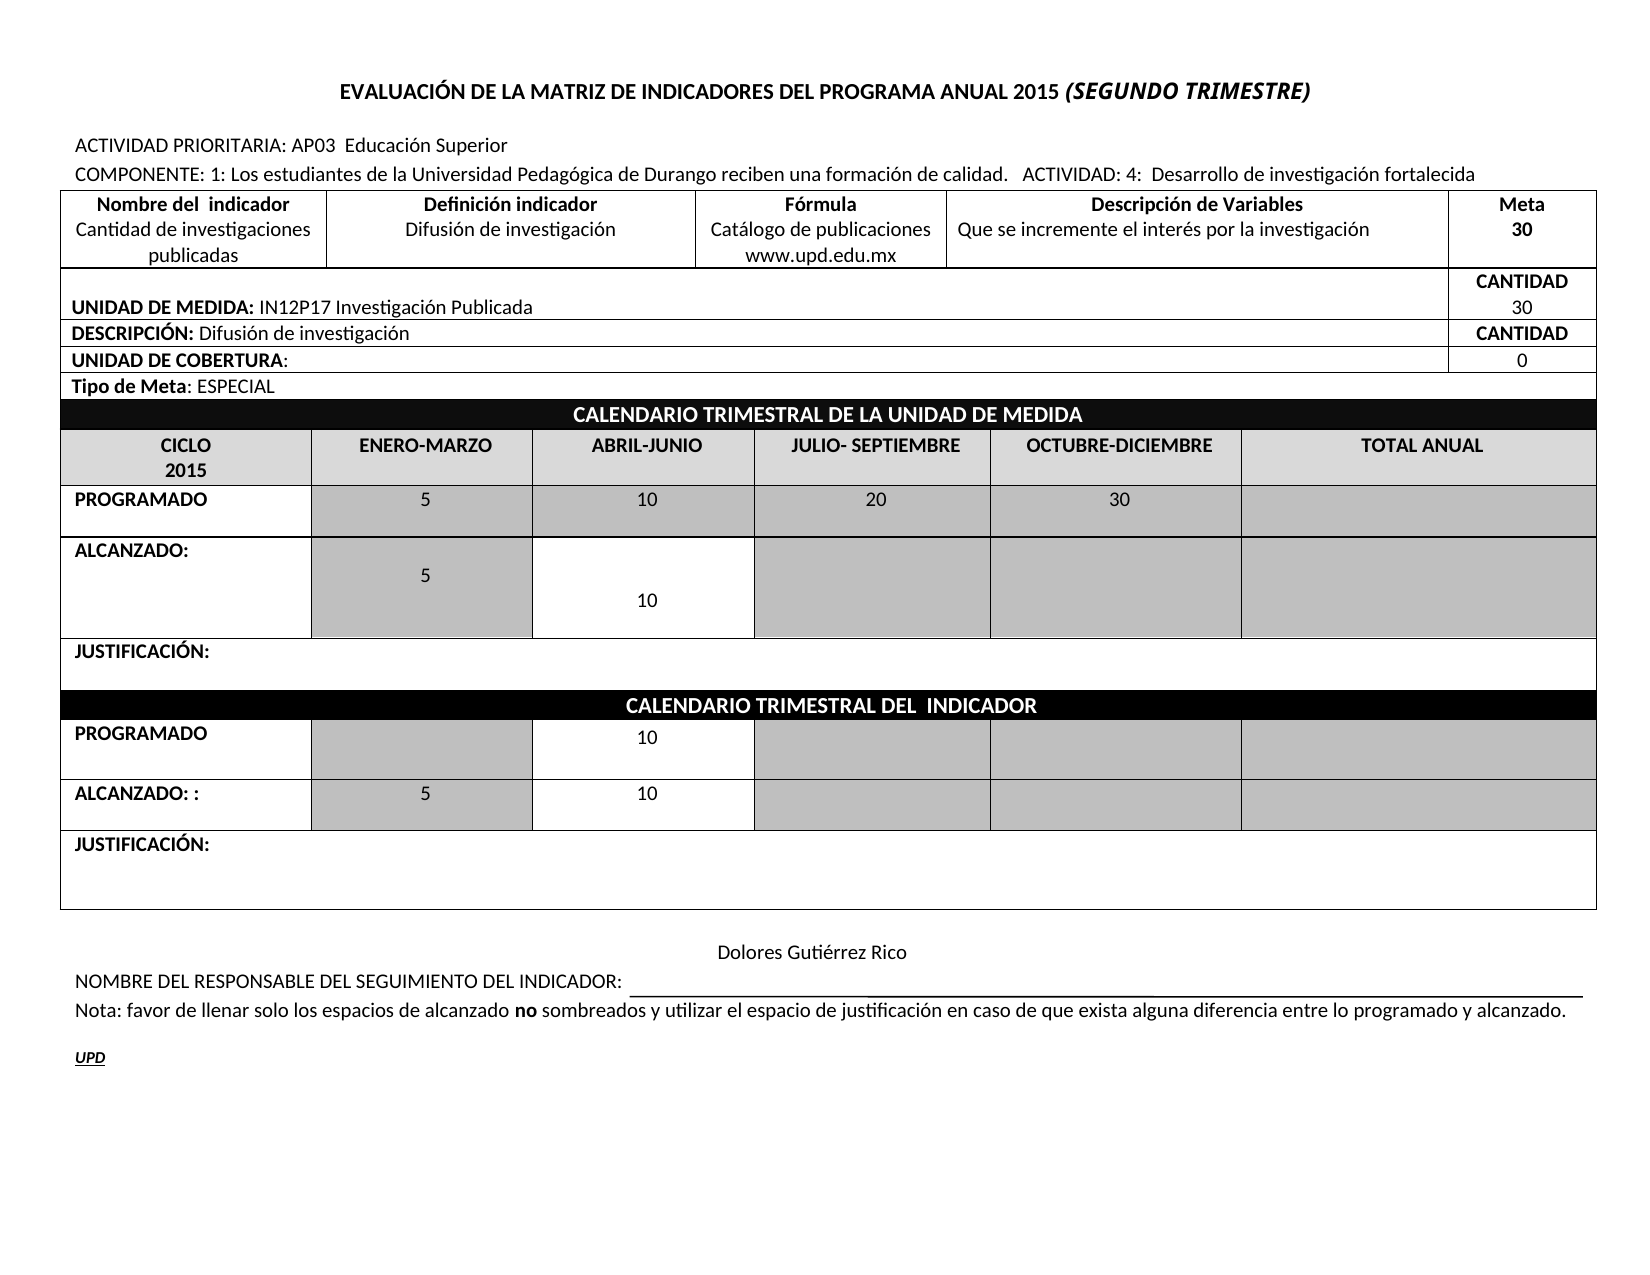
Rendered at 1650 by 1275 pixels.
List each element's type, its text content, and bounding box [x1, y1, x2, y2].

table_cell ALCANZADO: : AP0314I [61, 780, 311, 830]
table_cell [1242, 538, 1596, 637]
table_header ENERO-MARZO [312, 430, 532, 485]
table_cell JUSTIFICACIÓN: [61, 831, 1596, 909]
table_cell UNIDAD DE MEDIDA: IN12P17 Investigación Publicada [61, 269, 1448, 319]
table_header Meta 30 [1449, 191, 1596, 267]
table_cell 10 [533, 538, 754, 637]
table_header Nombre del indicador Cantidad de investigaciones publicadas [61, 191, 326, 267]
table_cell CALENDARIO TRIMESTRAL DEL INDICADOR [61, 691, 1596, 719]
table_header OCTUBRE-DICIEMBRE [991, 430, 1241, 485]
table_cell JUSTIFICACIÓN: [61, 639, 1596, 690]
table_header CICLO 2015 [61, 430, 311, 485]
table_cell [991, 538, 1241, 637]
table_cell ALCANZADO: AP0314U [61, 538, 311, 637]
table_cell 10 [533, 720, 754, 779]
table_cell CANTIDAD 30 [1449, 269, 1596, 319]
text COMPONENTE: 1: Los estudiantes de la Universidad Pedagógica de Durango reciben una formación de calidad. ACTIVIDAD: 4: Desarrollo de investigación fortalecida [75, 161, 1575, 186]
text ACTIVIDAD PRIORITARIA: AP03 Educación Superior [75, 132, 1575, 157]
table_cell [1242, 486, 1596, 536]
table_cell PROGRAMADO [61, 486, 311, 536]
table_header Fórmula Catálogo de publicaciones www.upd.edu.mx [696, 191, 946, 267]
table_header Definición indicador Difusión de investigación [327, 191, 695, 267]
table_cell [755, 720, 990, 779]
text Nota: favor de llenar solo los espacios de alcanzado no sombreados y utilizar el espacio de justificación en caso de que exista alguna diferencia entre lo programado y alcanzado. [75, 997, 1575, 1023]
table_header Descripción de Variables Que se incremente el interés por la investigación [947, 191, 1448, 267]
text Dolores Gutiérrez Rico [75, 939, 1575, 964]
table_cell [755, 538, 990, 637]
table_cell 10 [533, 780, 754, 830]
table_cell [755, 780, 990, 830]
table_cell [1242, 720, 1596, 779]
table_cell 30 [991, 486, 1241, 536]
table_cell Tipo de Meta: ESPECIAL [61, 373, 1596, 399]
table_cell 5 [312, 780, 532, 830]
table_cell [991, 720, 1241, 779]
table_cell [1242, 780, 1596, 830]
table_cell CANTIDAD [1449, 320, 1596, 346]
table_cell UNIDAD DE COBERTURA: [61, 347, 1448, 372]
text NOMBRE DEL RESPONSABLE DEL SEGUIMIENTO DEL INDICADOR: [75, 968, 1575, 993]
table_cell 10 [533, 486, 754, 536]
table_cell 0 [1449, 347, 1596, 372]
table_header ABRIL-JUNIO [533, 430, 754, 485]
table_header JULIO- SEPTIEMBRE [755, 430, 990, 485]
table_header TOTAL ANUAL [1242, 430, 1596, 485]
table_cell 5 [312, 538, 532, 637]
table_cell DESCRIPCIÓN: Difusión de investigación [61, 320, 1448, 346]
table_cell PROGRAMADO [61, 720, 311, 779]
table_cell [991, 780, 1241, 830]
text UPD [75, 1047, 1575, 1067]
table_cell [312, 720, 532, 779]
table_cell CALENDARIO TRIMESTRAL DE LA UNIDAD DE MEDIDA [61, 400, 1596, 428]
table_cell 20 [755, 486, 990, 536]
table_cell 5 [312, 486, 532, 536]
text EVALUACIÓN DE LA MATRIZ DE INDICADORES DEL PROGRAMA ANUAL 2015 (SEGUNDO TRIMESTRE) [75, 75, 1575, 106]
